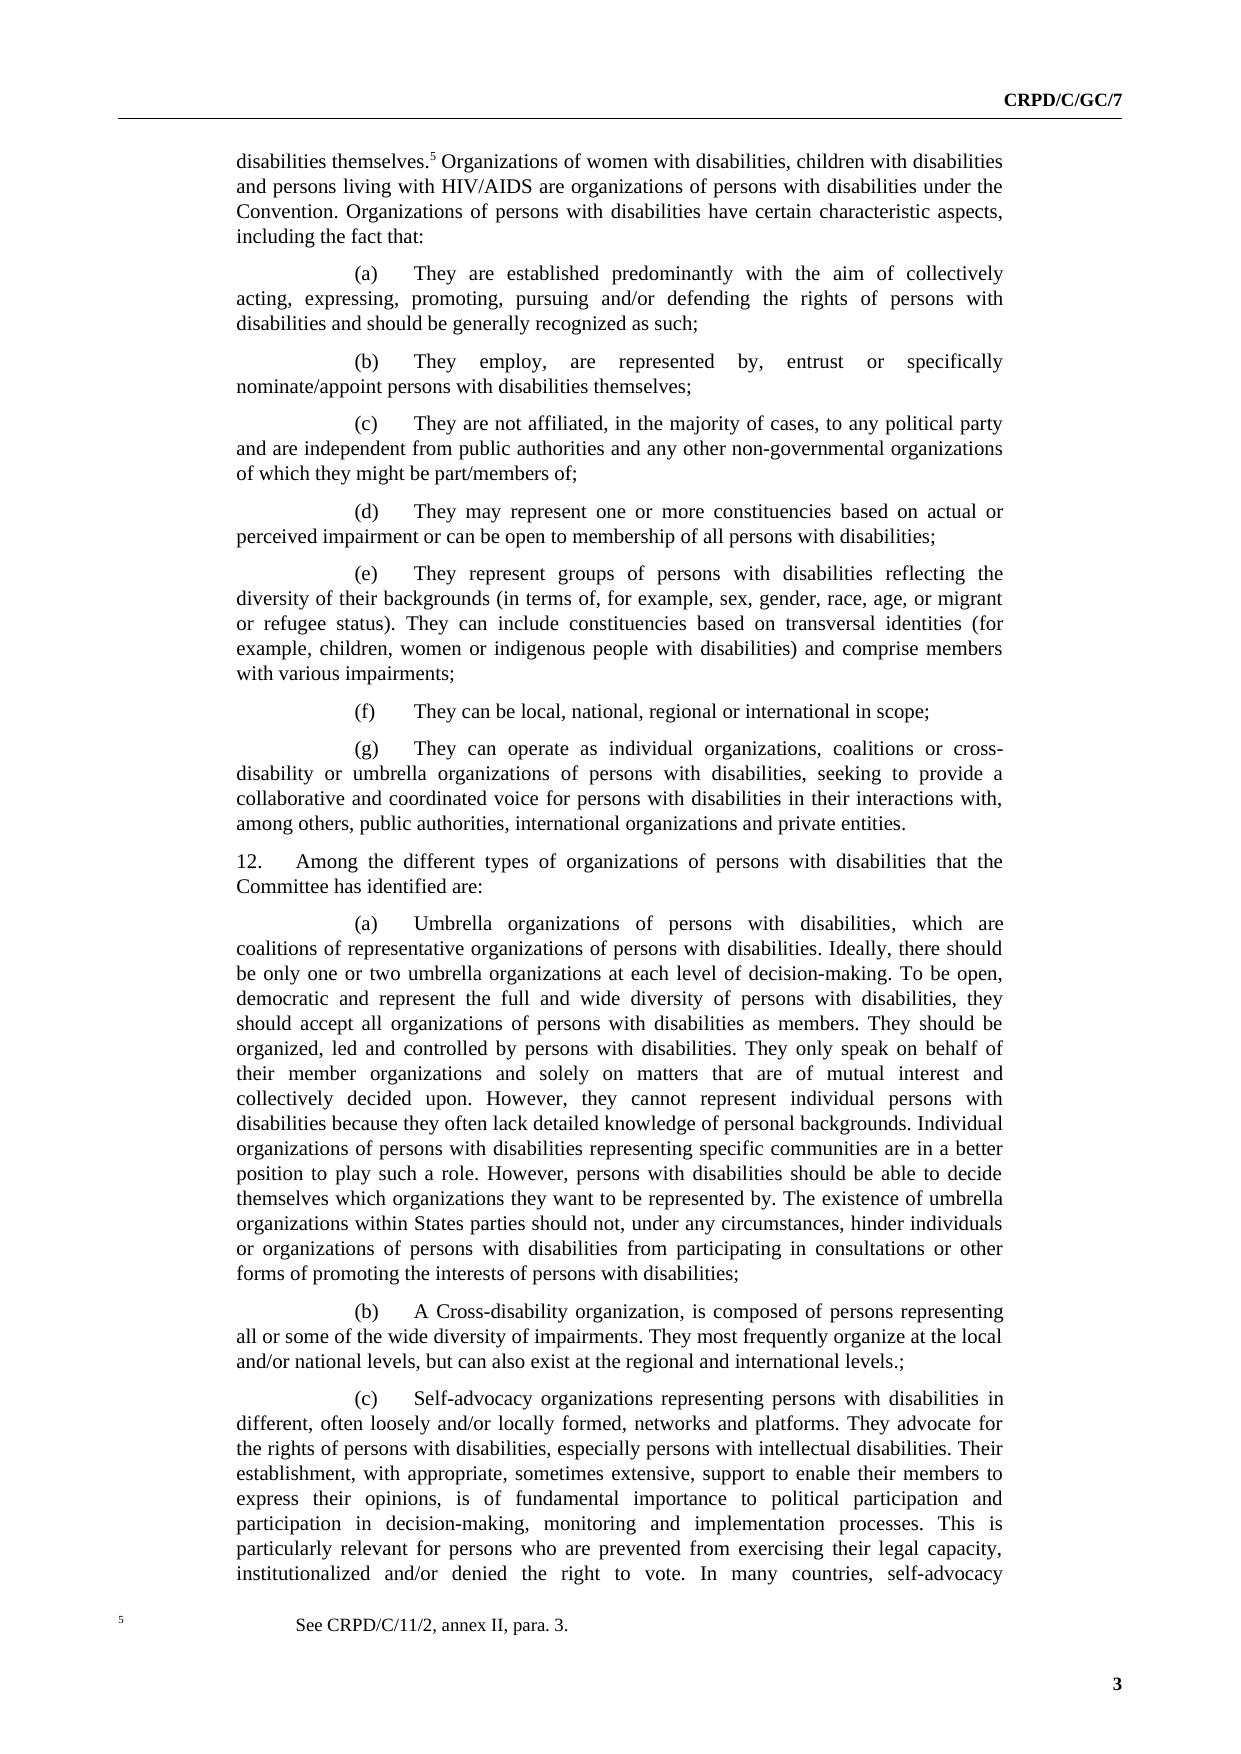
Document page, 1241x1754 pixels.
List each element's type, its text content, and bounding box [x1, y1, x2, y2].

text 12. Among the different types of organizations of persons with disabilities that the Committee has identified are: [236, 848, 1004, 898]
text (g) They can operate as individual organizations, coalitions or cross-disability or umbrella organizations of persons with disabilities, seeking to provide a collaborative and coordinated voice for persons with disabilities in their interactions with, among others, public authorities, international organizations and private entities. [236, 735, 1004, 835]
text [236, 148, 1004, 248]
text (e) They represent groups of persons with disabilities reflecting the diversity of their backgrounds (in terms of, for example, sex, gender, race, age, or migrant or refugee status). They can include constituencies based on transversal identities (for example, children, women or indigenous people with disabilities) and comprise members with various impairments; [236, 560, 1004, 685]
text (c) They are not affiliated, in the majority of cases, to any political party and are independent from public authorities and any other non-governmental organizations of which they might be part/members of; [236, 410, 1004, 485]
text (a) They are established predominantly with the aim of collectively acting, expressing, promoting, pursuing and/or defending the rights of persons with disabilities and should be generally recognized as such; [236, 260, 1004, 335]
text (b) A Cross-disability organization, is composed of persons representing all or some of the wide diversity of impairments. They most frequently organize at the local and/or national levels, but can also exist at the regional and international levels.; [236, 1298, 1004, 1373]
text (a) Umbrella organizations of persons with disabilities, which are coalitions of representative organizations of persons with disabilities. Ideally, there should be only one or two umbrella organizations at each level of decision-making. To be open, democratic and represent the full and wide diversity of persons with disabilities, they should accept all organizations of persons with disabilities as members. They should be organized, led and controlled by persons with disabilities. They only speak on behalf of their member organizations and solely on matters that are of mutual interest and collectively decided upon. However, they cannot represent individual persons with disabilities because they often lack detailed knowledge of personal backgrounds. Individual organizations of persons with disabilities representing specific communities are in a better position to play such a role. However, persons with disabilities should be able to decide themselves which organizations they want to be represented by. The existence of umbrella organizations within States parties should not, under any circumstances, hinder individuals or organizations of persons with disabilities from participating in consultations or other forms of promoting the interests of persons with disabilities; [236, 910, 1004, 1285]
text (b) They employ, are represented by, entrust or specifically nominate/appoint persons with disabilities themselves; [236, 348, 1004, 398]
text (d) They may represent one or more constituencies based on actual or perceived impairment or can be open to membership of all persons with disabilities; [236, 498, 1004, 548]
text (f) They can be local, national, regional or international in scope; [236, 698, 1004, 723]
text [236, 1385, 1004, 1585]
